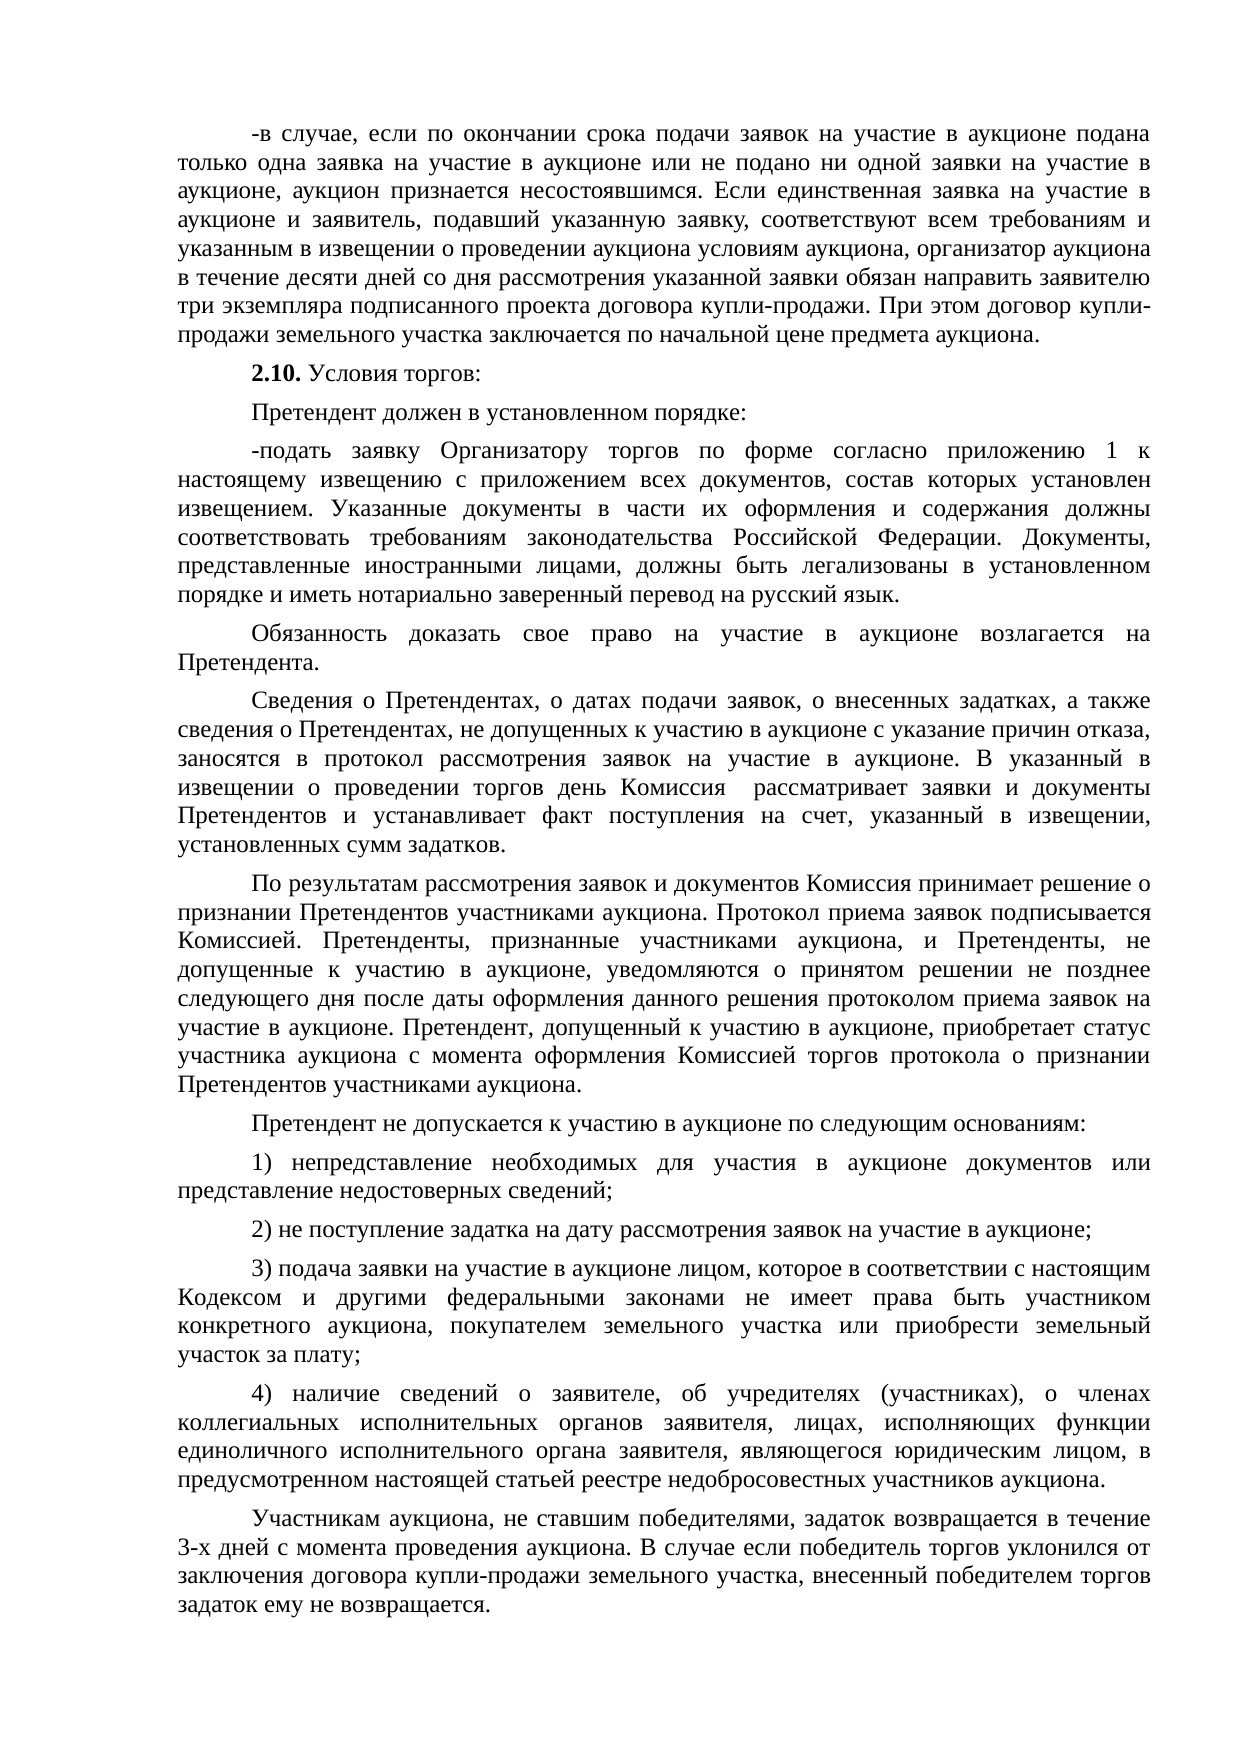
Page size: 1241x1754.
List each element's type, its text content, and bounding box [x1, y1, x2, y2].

text По результатам рассмотрения заявок и документов Комиссия принимает решение о признании Претендентов участниками аукциона. Протокол приема заявок подписывается Комиссией. Претенденты, признанные участниками аукциона, и Претенденты, не допущенные к участию в аукционе, уведомляются о принятом решении не позднее следующего дня после даты оформления данного решения протоколом приема заявок на участие в аукционе. Претендент, допущенный к участию в аукционе, приобретает статус участника аукциона с момента оформления Комиссией торгов протокола о признании Претендентов участниками аукциона. [177, 868, 1152, 1098]
text -в случае, если по окончании срока подачи заявок на участие в аукционе подана только одна заявка на участие в аукционе или не подано ни одной заявки на участие в аукционе, аукцион признается несостоявшимся. Если единственная заявка на участие в аукционе и заявитель, подавший указанную заявку, соответствуют всем требованиям и указанным в извещении о проведении аукциона условиям аукциона, организатор аукциона в течение десяти дней со дня рассмотрения указанной заявки обязан направить заявителю три экземпляра подписанного проекта договора купли-продажи. При этом договор купли-продажи земельного участка заключается по начальной цене предмета аукциона. [177, 118, 1152, 348]
text -подать заявку Организатору торгов по форме согласно приложению 1 к настоящему извещению с приложением всех документов, состав которых установлен извещением. Указанные документы в части их оформления и содержания должны соответствовать требованиям законодательства Российской Федерации. Документы, представленные иностранными лицами, должны быть легализованы в установленном порядке и иметь нотариально заверенный перевод на русский язык. [177, 436, 1152, 608]
text Претендент не допускается к участию в аукционе по следующим основаниям: [177, 1108, 1152, 1137]
text Сведения о Претендентах, о датах подачи заявок, о внесенных задатках, а также сведения о Претендентах, не допущенных к участию в аукционе с указание причин отказа, заносятся в протокол рассмотрения заявок на участие в аукционе. В указанный в извещении о проведении торгов день Комиссия рассматривает заявки и документы Претендентов и устанавливает факт поступления на счет, указанный в извещении, установленных сумм задатков. [177, 686, 1152, 858]
text Обязанность доказать свое право на участие в аукционе возлагается на Претендента. [177, 618, 1152, 676]
text 4) наличие сведений о заявителе, об учредителях (участниках), о членах коллегиальных исполнительных органов заявителя, лицах, исполняющих функции единоличного исполнительного органа заявителя, являющегося юридическим лицом, в предусмотренном настоящей статьей реестре недобросовестных участников аукциона. [177, 1378, 1152, 1493]
text 2) не поступление задатка на дату рассмотрения заявок на участие в аукционе; [177, 1214, 1152, 1243]
text 3) подача заявки на участие в аукционе лицом, которое в соответствии с настоящим Кодексом и другими федеральными законами не имеет права быть участником конкретного аукциона, покупателем земельного участка или приобрести земельный участок за плату; [177, 1253, 1152, 1368]
text Участникам аукциона, не ставшим победителями, задаток возвращается в течение 3-х дней с момента проведения аукциона. В случае если победитель торгов уклонился от заключения договора купли-продажи земельного участка, внесенный победителем торгов задаток ему не возвращается. [177, 1503, 1152, 1618]
text Претендент должен в установленном порядке: [177, 397, 1152, 426]
text 1) непредставление необходимых для участия в аукционе документов или представление недостоверных сведений; [177, 1147, 1152, 1204]
text 2.10. Условия торгов: [177, 358, 1152, 387]
